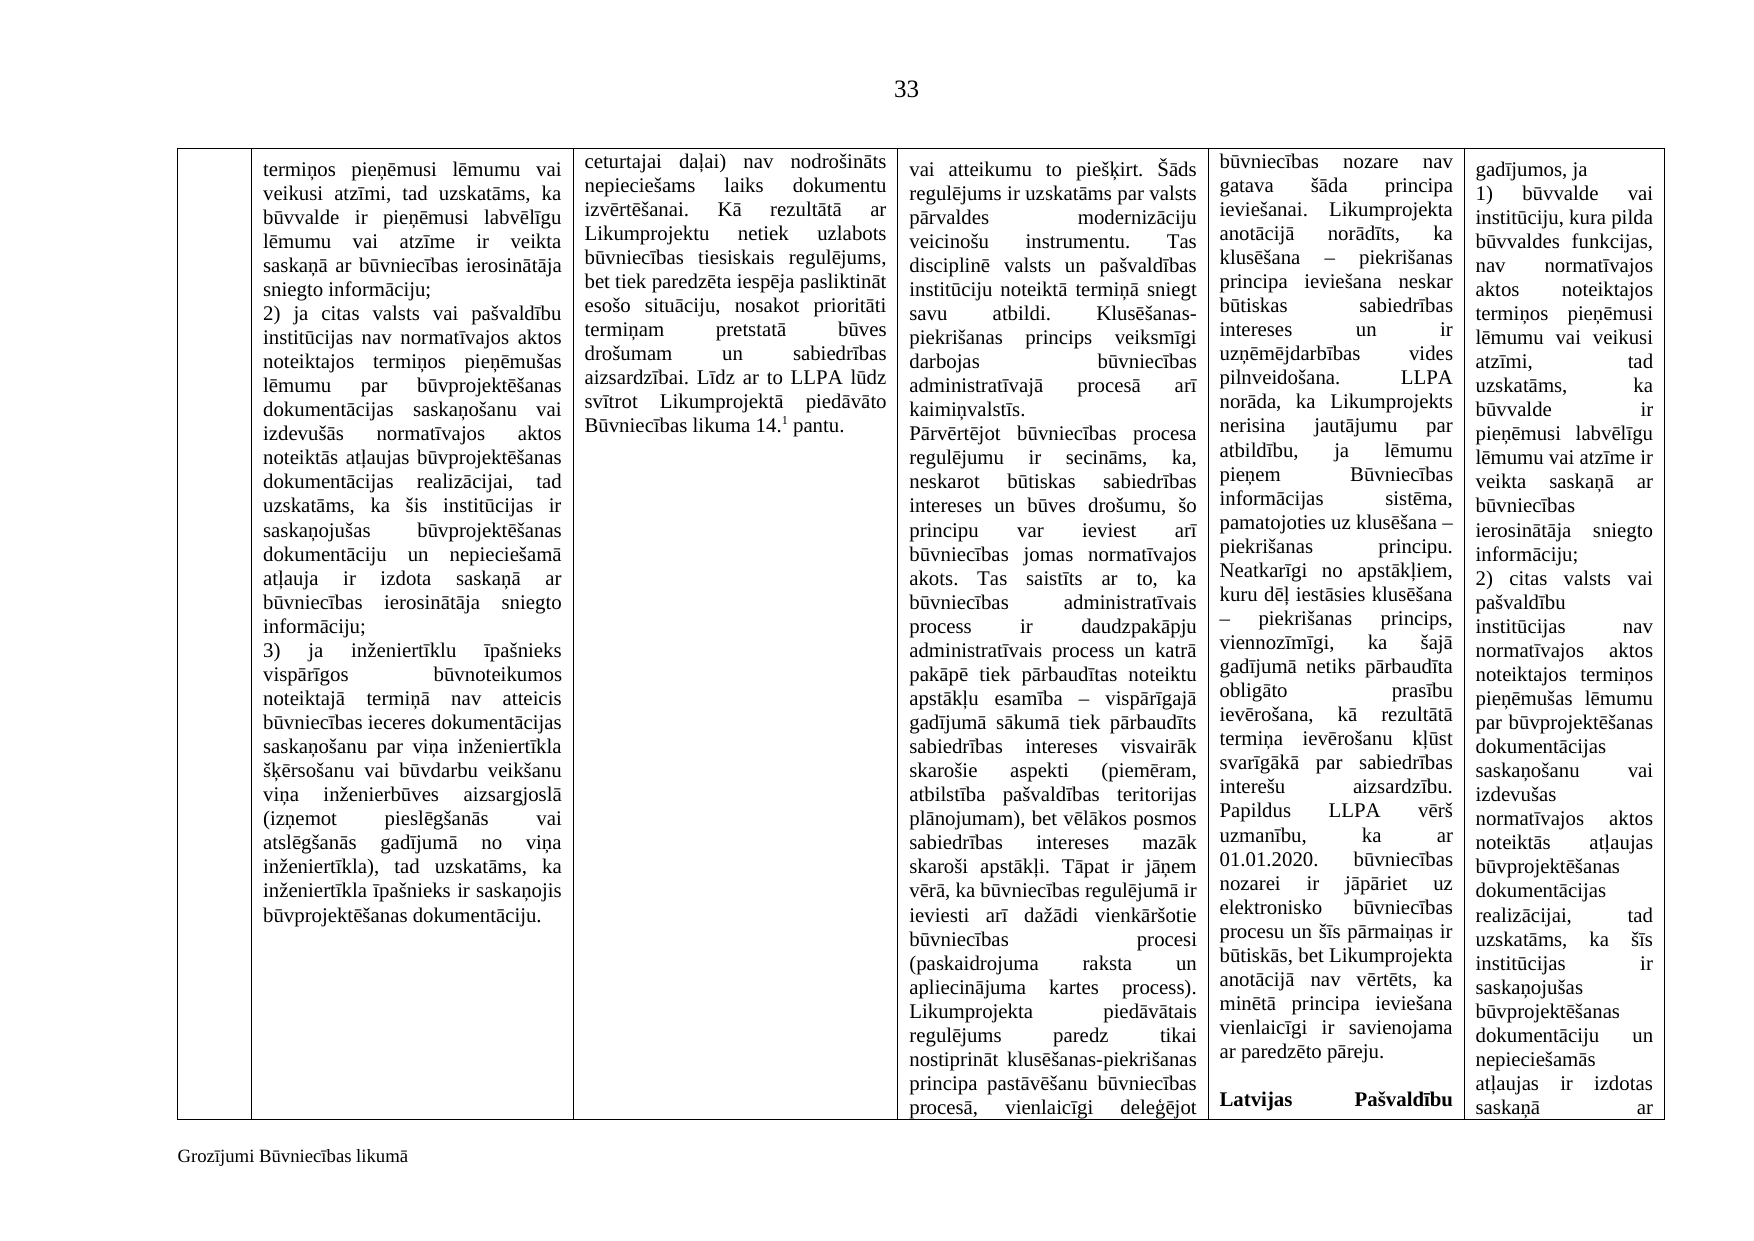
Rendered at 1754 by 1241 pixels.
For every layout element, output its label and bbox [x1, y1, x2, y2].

table_cell [1209, 149, 1464, 1119]
table_cell [252, 149, 573, 1119]
table_cell [178, 149, 251, 1119]
table_cell [574, 149, 897, 1119]
table_cell [898, 149, 1208, 1119]
table_cell [1465, 149, 1664, 1119]
